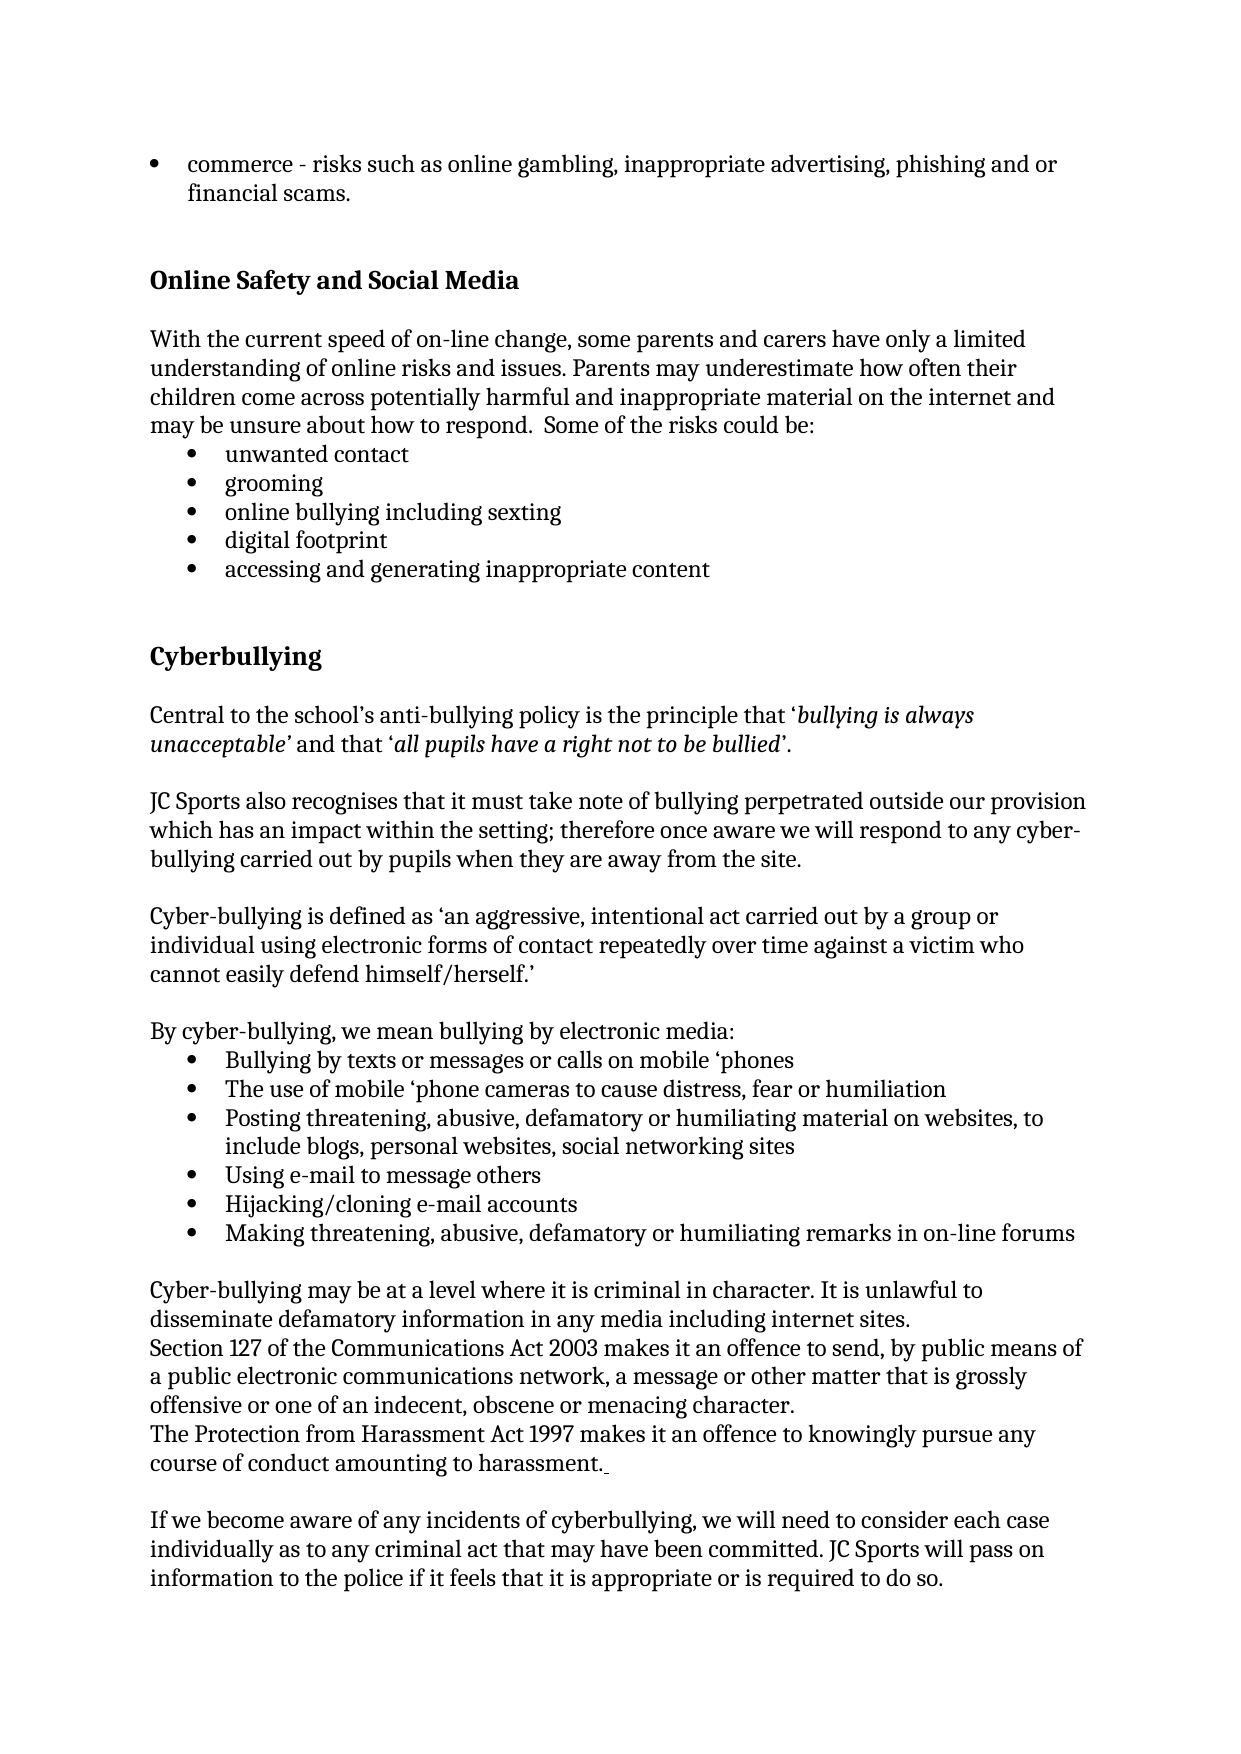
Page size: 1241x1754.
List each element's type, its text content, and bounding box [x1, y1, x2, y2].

list unwanted contact [187, 440, 1090, 469]
list commerce - risks such as online gambling, inappropriate advertising, phishing and or financial scams. [150, 150, 1090, 207]
list The use of mobile ‘phone cameras to cause distress, fear or humiliation [187, 1075, 1090, 1103]
list grooming [187, 469, 1090, 497]
subtitle Online Safety and Social Media [150, 265, 1090, 296]
text Cyber-bullying is defined as ‘an aggressive, intentional act carried out by a group or individual using electronic forms of contact repeatedly over time against a victim who cannot easily defend himself/herself.’ [150, 902, 1090, 988]
text JC Sports also recognises that it must take note of bullying perpetrated outside our provision which has an impact within the setting; therefore once aware we will respond to any cyber-bullying carried out by pupils when they are away from the site. [150, 787, 1090, 873]
list Making threatening, abusive, defamatory or humiliating remarks in on-line forums [187, 1218, 1090, 1247]
text Central to the school’s anti-bullying policy is the principle that ‘bullying is always unacceptable’ and that ‘all pupils have a right not to be bullied’. [150, 701, 1090, 758]
list Hijacking/cloning e-mail accounts [187, 1190, 1090, 1218]
list online bullying including sexting [187, 497, 1090, 526]
text Section 127 of the Communications Act 2003 makes it an offence to send, by public means of a public electronic communications network, a message or other matter that is grossly offensive or one of an indecent, obscene or menacing character. [150, 1333, 1090, 1420]
text By cyber-bullying, we mean bullying by electronic media: [150, 1017, 1090, 1046]
text The Protection from Harassment Act 1997 makes it an offence to knowingly pursue any course of conduct amounting to harassment. [150, 1420, 1090, 1477]
text Cyber-bullying may be at a level where it is criminal in character. It is unlawful to disseminate defamatory information in any media including internet sites. [150, 1276, 1090, 1333]
list Posting threatening, abusive, defamatory or humiliating material on websites, to include blogs, personal websites, social networking sites [187, 1103, 1090, 1161]
list digital footprint [187, 526, 1090, 555]
list Using e-mail to message others [187, 1161, 1090, 1190]
list accessing and generating inappropriate content [187, 555, 1090, 584]
list Bullying by texts or messages or calls on mobile ‘phones [187, 1046, 1090, 1075]
subtitle Cyberbullying [150, 641, 1090, 672]
text With the current speed of on-line change, some parents and carers have only a limited understanding of online risks and issues. Parents may underestimate how often their children come across potentially harmful and inappropriate material on the internet and may be unsure about how to respond. Some of the risks could be: [150, 325, 1090, 440]
text If we become aware of any incidents of cyberbullying, we will need to consider each case individually as to any criminal act that may have been committed. JC Sports will pass on information to the police if it feels that it is appropriate or is required to do so. [150, 1506, 1090, 1592]
